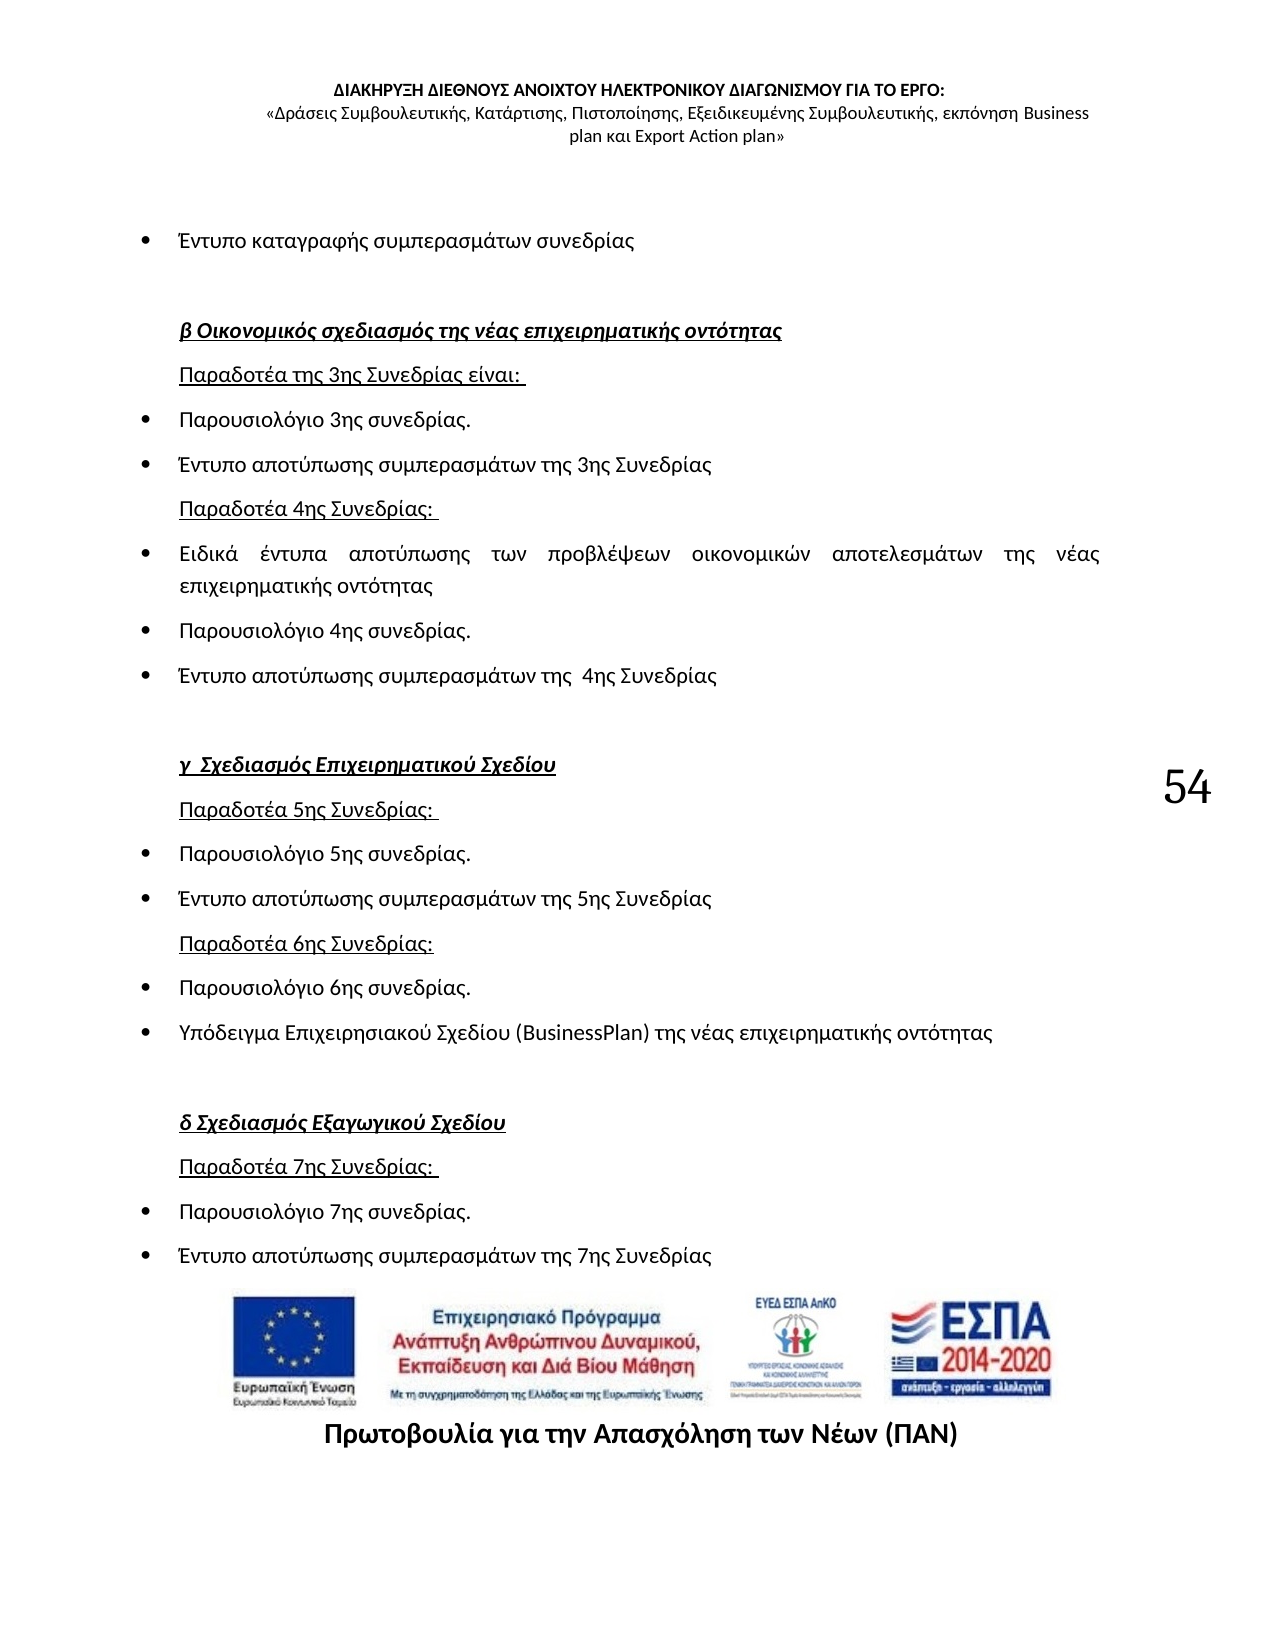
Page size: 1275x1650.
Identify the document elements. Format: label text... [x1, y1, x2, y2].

list Έντυπο αποτύπωσης συμπερασμάτων της 5ης Συνεδρίας [142, 884, 1100, 912]
text γ Σχεδιασμός Επιχειρηματικού Σχεδίου [179, 750, 1100, 778]
text Παραδοτέα 4ης Συνεδρίας: [179, 494, 1100, 522]
text Παραδοτέα της 3ης Συνεδρίας είναι: [179, 360, 1100, 388]
text Παραδοτέα 5ης Συνεδρίας: [179, 795, 1100, 823]
list Παρουσιολόγιο 5ης συνεδρίας. [142, 839, 1100, 867]
list Παρουσιολόγιο 7ης συνεδρίας. [142, 1197, 1100, 1225]
list Έντυπο αποτύπωσης συμπερασμάτων της 3ης Συνεδρίας [142, 450, 1100, 478]
text δ Σχεδιασμός Εξαγωγικού Σχεδίου [179, 1108, 1100, 1136]
list Έντυπο καταγραφής συμπερασμάτων συνεδρίας [142, 226, 1100, 254]
list Έντυπο αποτύπωσης συμπερασμάτων της 4ης Συνεδρίας [142, 661, 1100, 689]
text β Οικονομικός σχεδιασμός της νέας επιχειρηματικής οντότητας [179, 316, 1100, 344]
list Παρουσιολόγιο 3ης συνεδρίας. [142, 405, 1100, 433]
list Έντυπο αποτύπωσης συμπερασμάτων της 7ης Συνεδρίας [142, 1242, 1100, 1270]
text Παραδοτέα 7ης Συνεδρίας: [179, 1152, 1100, 1180]
list Παρουσιολόγιο 4ης συνεδρίας. [142, 616, 1100, 644]
picture [213, 1288, 1066, 1415]
list Ειδικά έντυπα αποτύπωσης των προβλέψεων οικονομικών αποτελεσμάτων της νέας επιχειρηματικής οντότητας [142, 539, 1100, 599]
text Παραδοτέα 6ης Συνεδρίας: [179, 929, 1100, 957]
list Παρουσιολόγιο 6ης συνεδρίας. [142, 973, 1100, 1002]
list Υπόδειγμα Επιχειρησιακού Σχεδίου (BusinessPlan) της νέας επιχειρηματικής οντότητας [142, 1018, 1100, 1046]
